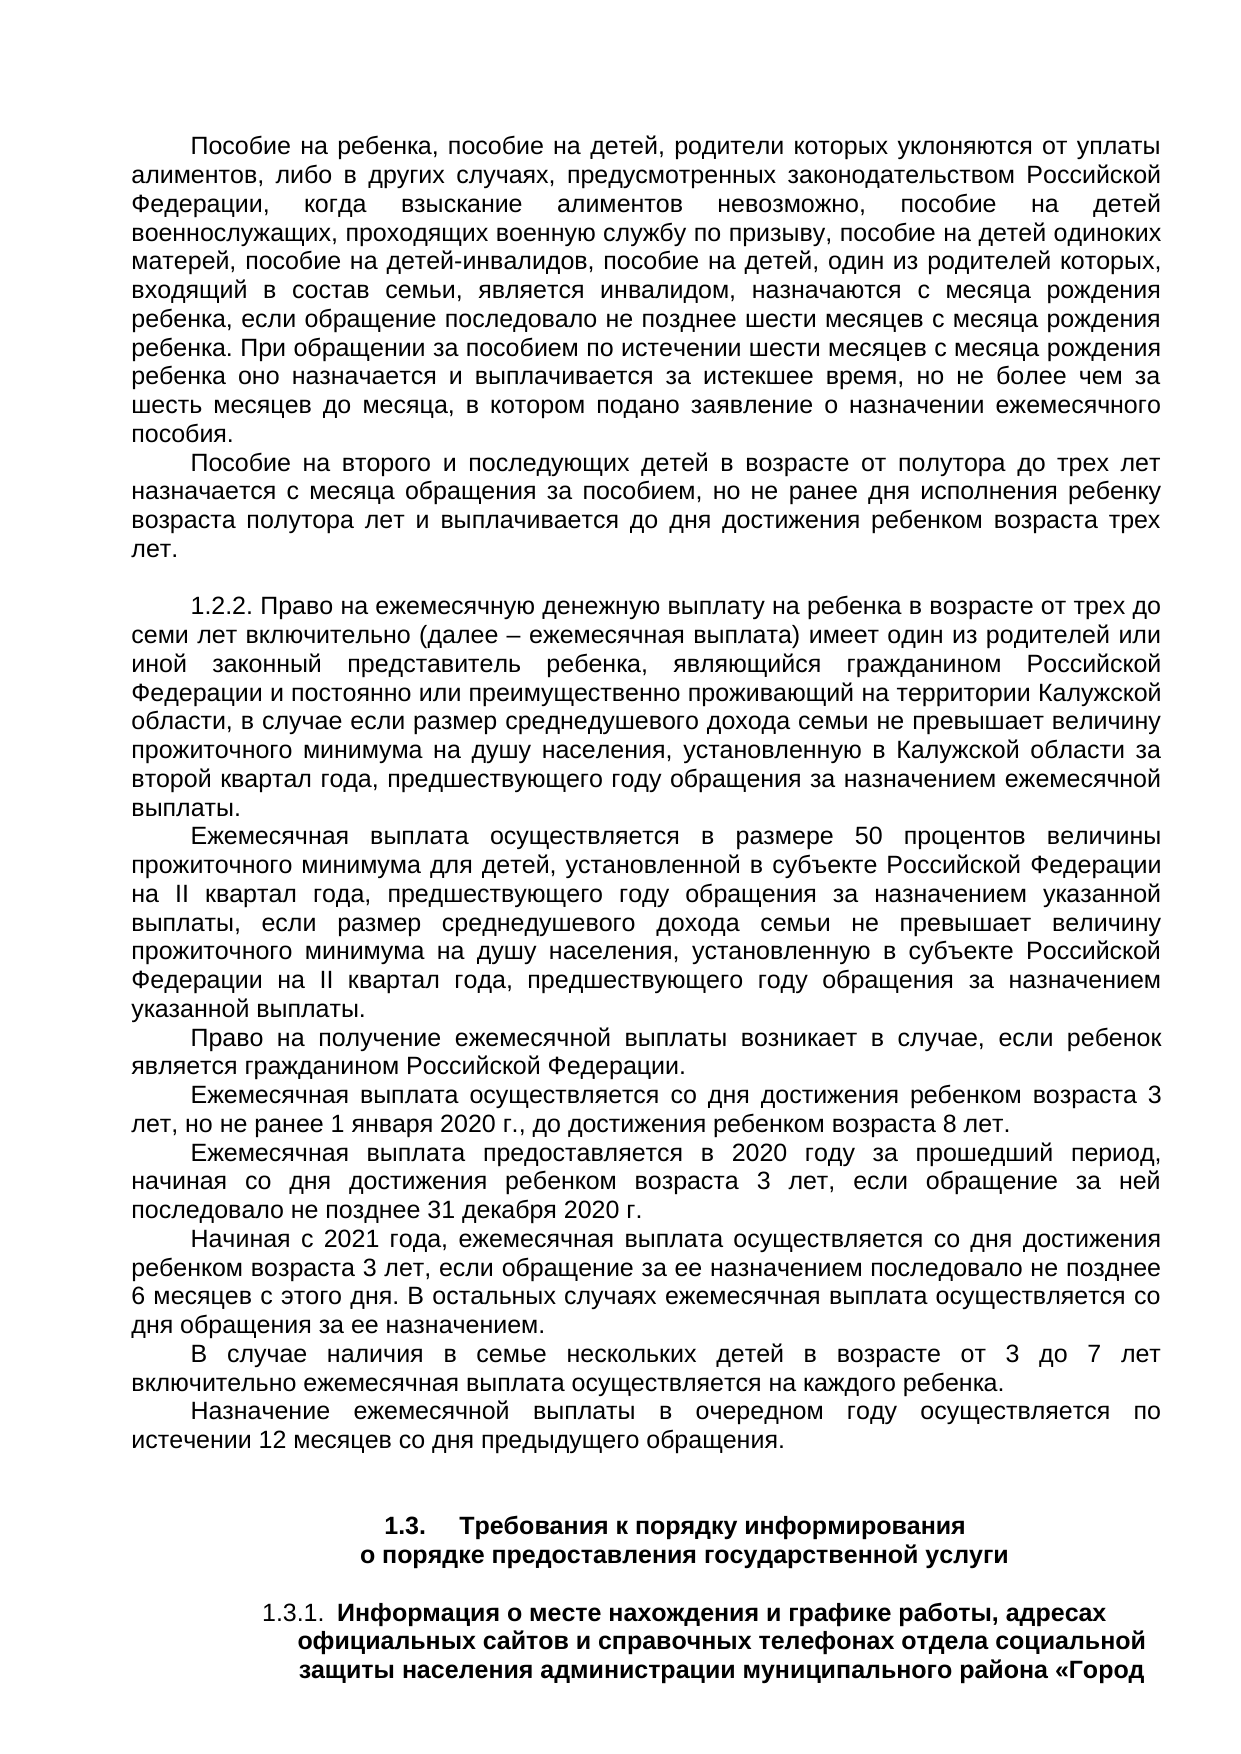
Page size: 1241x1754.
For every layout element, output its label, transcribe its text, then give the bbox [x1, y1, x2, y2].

text о порядке предоставления государственной услуги [131, 1540, 1162, 1569]
text Назначение ежемесячной выплаты в очередном году осуществляется по истечении 12 месяцев со дня предыдущего обращения. [131, 1396, 1162, 1454]
text Ежемесячная выплата предоставляется в 2020 году за прошедший период, начиная со дня достижения ребенком возраста 3 лет, если обращение за ней последовало не позднее 31 декабря 2020 г. [131, 1138, 1162, 1224]
text Право на получение ежемесячной выплаты возникает в случае, если ребенок является гражданином Российской Федерации. [131, 1023, 1162, 1080]
text 1.2.2. Право на ежемесячную денежную выплату на ребенка в возрасте от трех до семи лет включительно (далее – ежемесячная выплата) имеет один из родителей или иной законный представитель ребенка, являющийся гражданином Российской Федерации и постоянно или преимущественно проживающий на территории Калужской области, в случае если размер среднедушевого дохода семьи не превышает величину прожиточного минимума на душу населения, установленную в Калужской области за второй квартал года, предшествующего году обращения за назначением ежемесячной выплаты. [131, 591, 1162, 821]
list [206, 1598, 1162, 1684]
list Требования к порядку информирования [187, 1511, 1162, 1540]
text В случае наличия в семье нескольких детей в возрасте от 3 до 7 лет включительно ежемесячная выплата осуществляется на каждого ребенка. [131, 1339, 1162, 1396]
text Пособие на второго и последующих детей в возрасте от полутора до трех лет назначается с месяца обращения за пособием, но не ранее дня исполнения ребенку возраста полутора лет и выплачивается до дня достижения ребенком возраста трех лет. [131, 448, 1162, 563]
text Ежемесячная выплата осуществляется в размере 50 процентов величины прожиточного минимума для детей, установленной в субъекте Российской Федерации на II квартал года, предшествующего году обращения за назначением указанной выплаты, если размер среднедушевого дохода семьи не превышает величину прожиточного минимума на душу населения, установленную в субъекте Российской Федерации на II квартал года, предшествующего году обращения за назначением указанной выплаты. [131, 821, 1162, 1023]
text Ежемесячная выплата осуществляется со дня достижения ребенком возраста 3 лет, но не ранее 1 января 2020 г., до достижения ребенком возраста 8 лет. [131, 1080, 1162, 1138]
text Начиная с 2021 года, ежемесячная выплата осуществляется со дня достижения ребенком возраста 3 лет, если обращение за ее назначением последовало не позднее 6 месяцев с этого дня. В остальных случаях ежемесячная выплата осуществляется со дня обращения за ее назначением. [131, 1224, 1162, 1339]
text Пособие на ребенка, пособие на детей, родители которых уклоняются от уплаты алиментов, либо в других случаях, предусмотренных законодательством Российской Федерации, когда взыскание алиментов невозможно, пособие на детей военнослужащих, проходящих военную службу по призыву, пособие на детей одиноких матерей, пособие на детей-инвалидов, пособие на детей, один из родителей которых, входящий в состав семьи, является инвалидом, назначаются с месяца рождения ребенка, если обращение последовало не позднее шести месяцев с месяца рождения ребенка. При обращении за пособием по истечении шести месяцев с месяца рождения ребенка оно назначается и выплачивается за истекшее время, но не более чем за шесть месяцев до месяца, в котором подано заявление о назначении ежемесячного пособия. [131, 131, 1162, 448]
